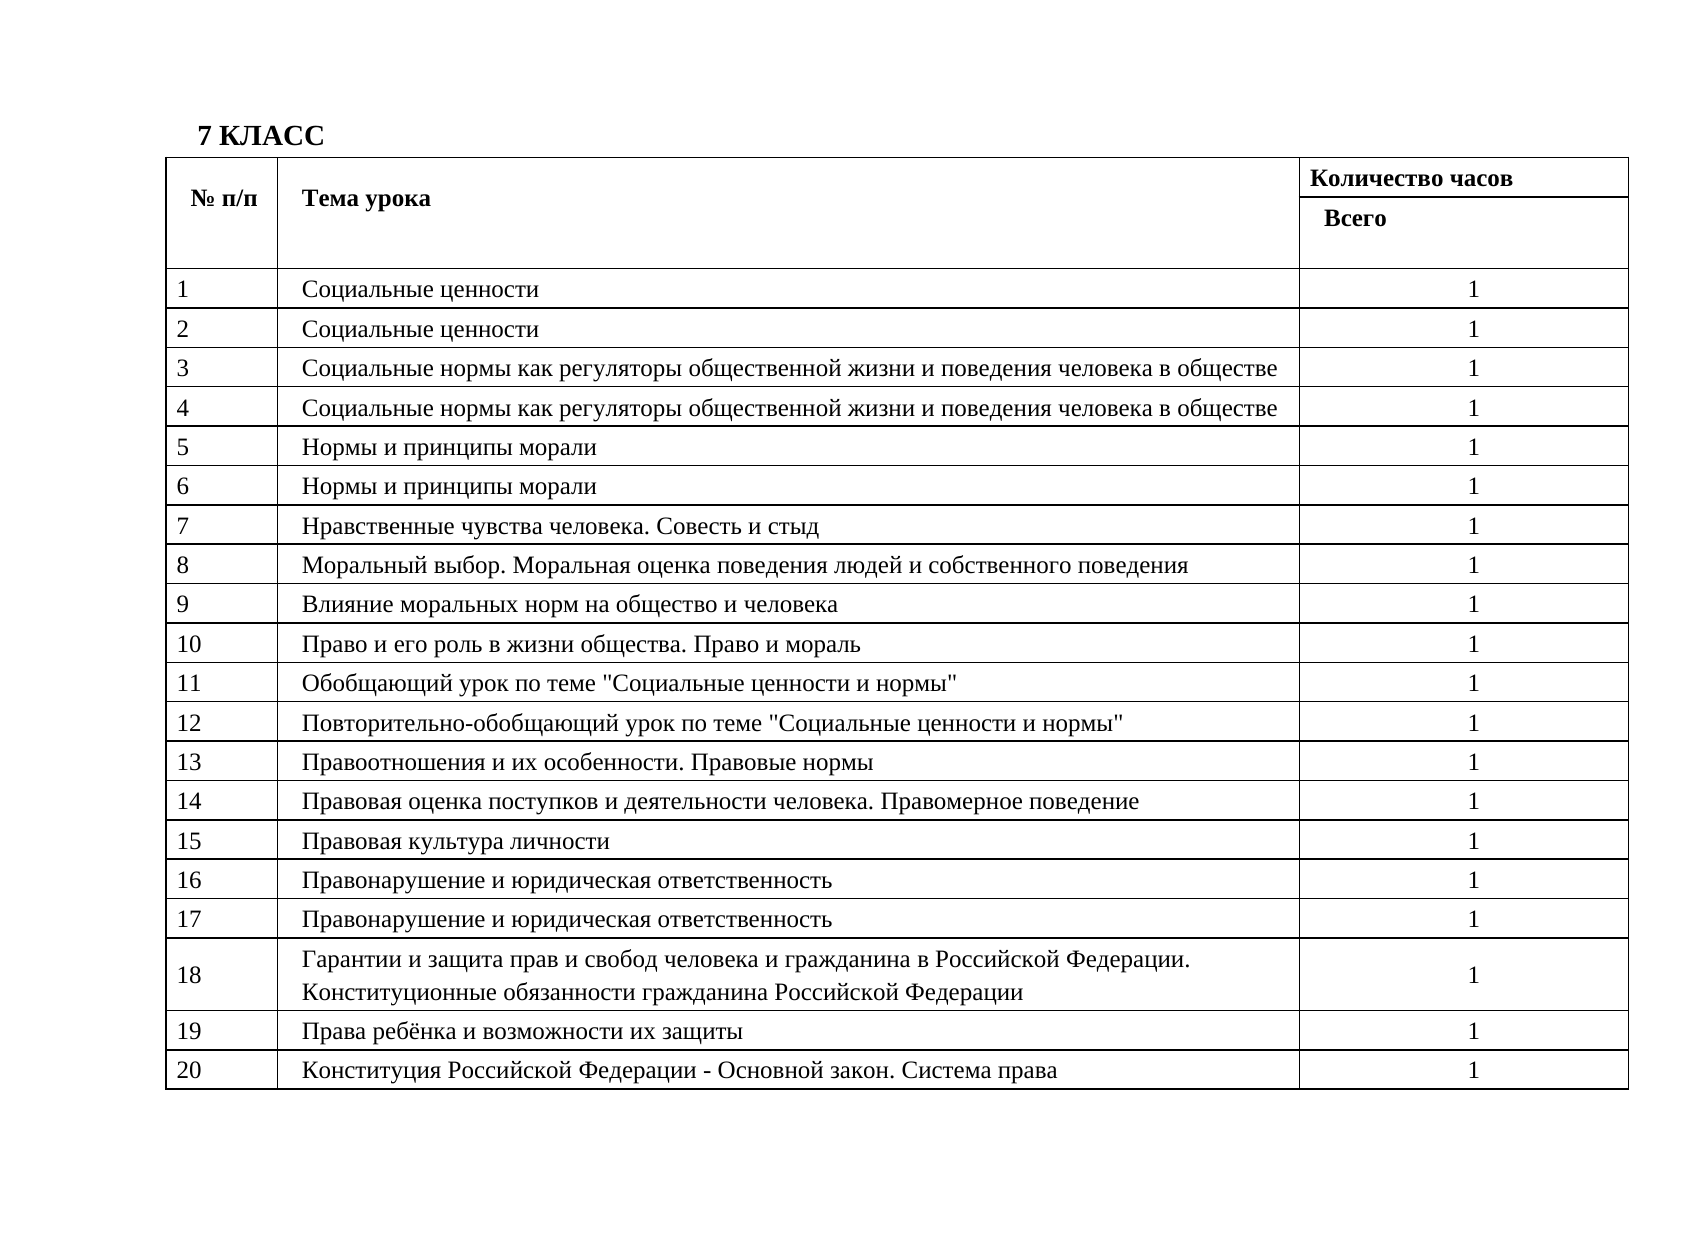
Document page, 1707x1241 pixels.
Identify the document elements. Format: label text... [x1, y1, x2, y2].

table_cell Нормы и принципы морали [278, 466, 1299, 504]
table_cell 6 [167, 466, 277, 504]
table_cell 1 [1300, 269, 1628, 307]
table_cell 3 [167, 348, 277, 386]
table_cell 8 [167, 545, 277, 583]
table_cell 1 [1300, 781, 1628, 819]
table_cell 1 [1300, 545, 1628, 583]
table_cell 11 [167, 663, 277, 701]
table_cell Правовая культура личности [278, 821, 1299, 858]
table_cell 1 [1300, 584, 1628, 622]
table_cell 1 [1300, 821, 1628, 858]
table_cell 1 [1300, 663, 1628, 701]
table_cell Гарантии и защита прав и свобод человека и гражданина в Российской Федерации. Конституционные обязанности гражданина Российской Федерации [278, 939, 1299, 1009]
table_header № п/п [167, 158, 277, 268]
table_cell 18 [167, 939, 277, 1009]
table_cell Нравственные чувства человека. Совесть и стыд [278, 506, 1299, 543]
table_cell Социальные ценности [278, 309, 1299, 346]
table_cell 13 [167, 742, 277, 779]
table_cell 10 [167, 624, 277, 661]
table_cell 1 [1300, 624, 1628, 661]
table_cell 20 [167, 1051, 277, 1088]
table_cell 1 [1300, 899, 1628, 937]
table_cell 1 [1300, 387, 1628, 425]
table_cell Социальные ценности [278, 269, 1299, 307]
text 7 КЛАСС [190, 118, 1618, 152]
table_cell 7 [167, 506, 277, 543]
table_cell Конституция Российской Федерации - Основной закон. Система права [278, 1051, 1299, 1088]
table_cell 1 [1300, 1051, 1628, 1088]
table_cell 14 [167, 781, 277, 819]
table_cell 1 [1300, 702, 1628, 740]
table_cell Правонарушение и юридическая ответственность [278, 899, 1299, 937]
table_cell Социальные нормы как регуляторы общественной жизни и поведения человека в обществе [278, 348, 1299, 386]
table_cell 5 [167, 427, 277, 464]
table_cell 1 [167, 269, 277, 307]
table_cell Правоотношения и их особенности. Правовые нормы [278, 742, 1299, 779]
table_cell Правонарушение и юридическая ответственность [278, 860, 1299, 898]
table_cell 4 [167, 387, 277, 425]
table_cell Моральный выбор. Моральная оценка поведения людей и собственного поведения [278, 545, 1299, 583]
table_cell Повторительно-обобщающий урок по теме "Социальные ценности и нормы" [278, 702, 1299, 740]
table_cell Влияние моральных норм на общество и человека [278, 584, 1299, 622]
table_cell Правовая оценка поступков и деятельности человека. Правомерное поведение [278, 781, 1299, 819]
table_cell 12 [167, 702, 277, 740]
table_cell 9 [167, 584, 277, 622]
table_cell Обобщающий урок по теме "Социальные ценности и нормы" [278, 663, 1299, 701]
table_cell 1 [1300, 860, 1628, 898]
table_cell 1 [1300, 466, 1628, 504]
table_cell 17 [167, 899, 277, 937]
table_cell Право и его роль в жизни общества. Право и мораль [278, 624, 1299, 661]
table_cell 1 [1300, 348, 1628, 386]
table_header Количество часов [1300, 158, 1628, 196]
table_header Тема урока [278, 158, 1299, 268]
table_cell Права ребёнка и возможности их защиты [278, 1011, 1299, 1049]
table_cell Всего [1300, 198, 1628, 268]
table_cell Нормы и принципы морали [278, 427, 1299, 464]
table_cell 1 [1300, 506, 1628, 543]
table_cell 2 [167, 309, 277, 346]
table_cell 1 [1300, 427, 1628, 464]
table_cell 1 [1300, 939, 1628, 1009]
table_cell 1 [1300, 1011, 1628, 1049]
table_cell Социальные нормы как регуляторы общественной жизни и поведения человека в обществе [278, 387, 1299, 425]
table_cell 1 [1300, 742, 1628, 779]
table_cell 19 [167, 1011, 277, 1049]
table_cell 15 [167, 821, 277, 858]
table_cell 1 [1300, 309, 1628, 346]
table_cell 16 [167, 860, 277, 898]
